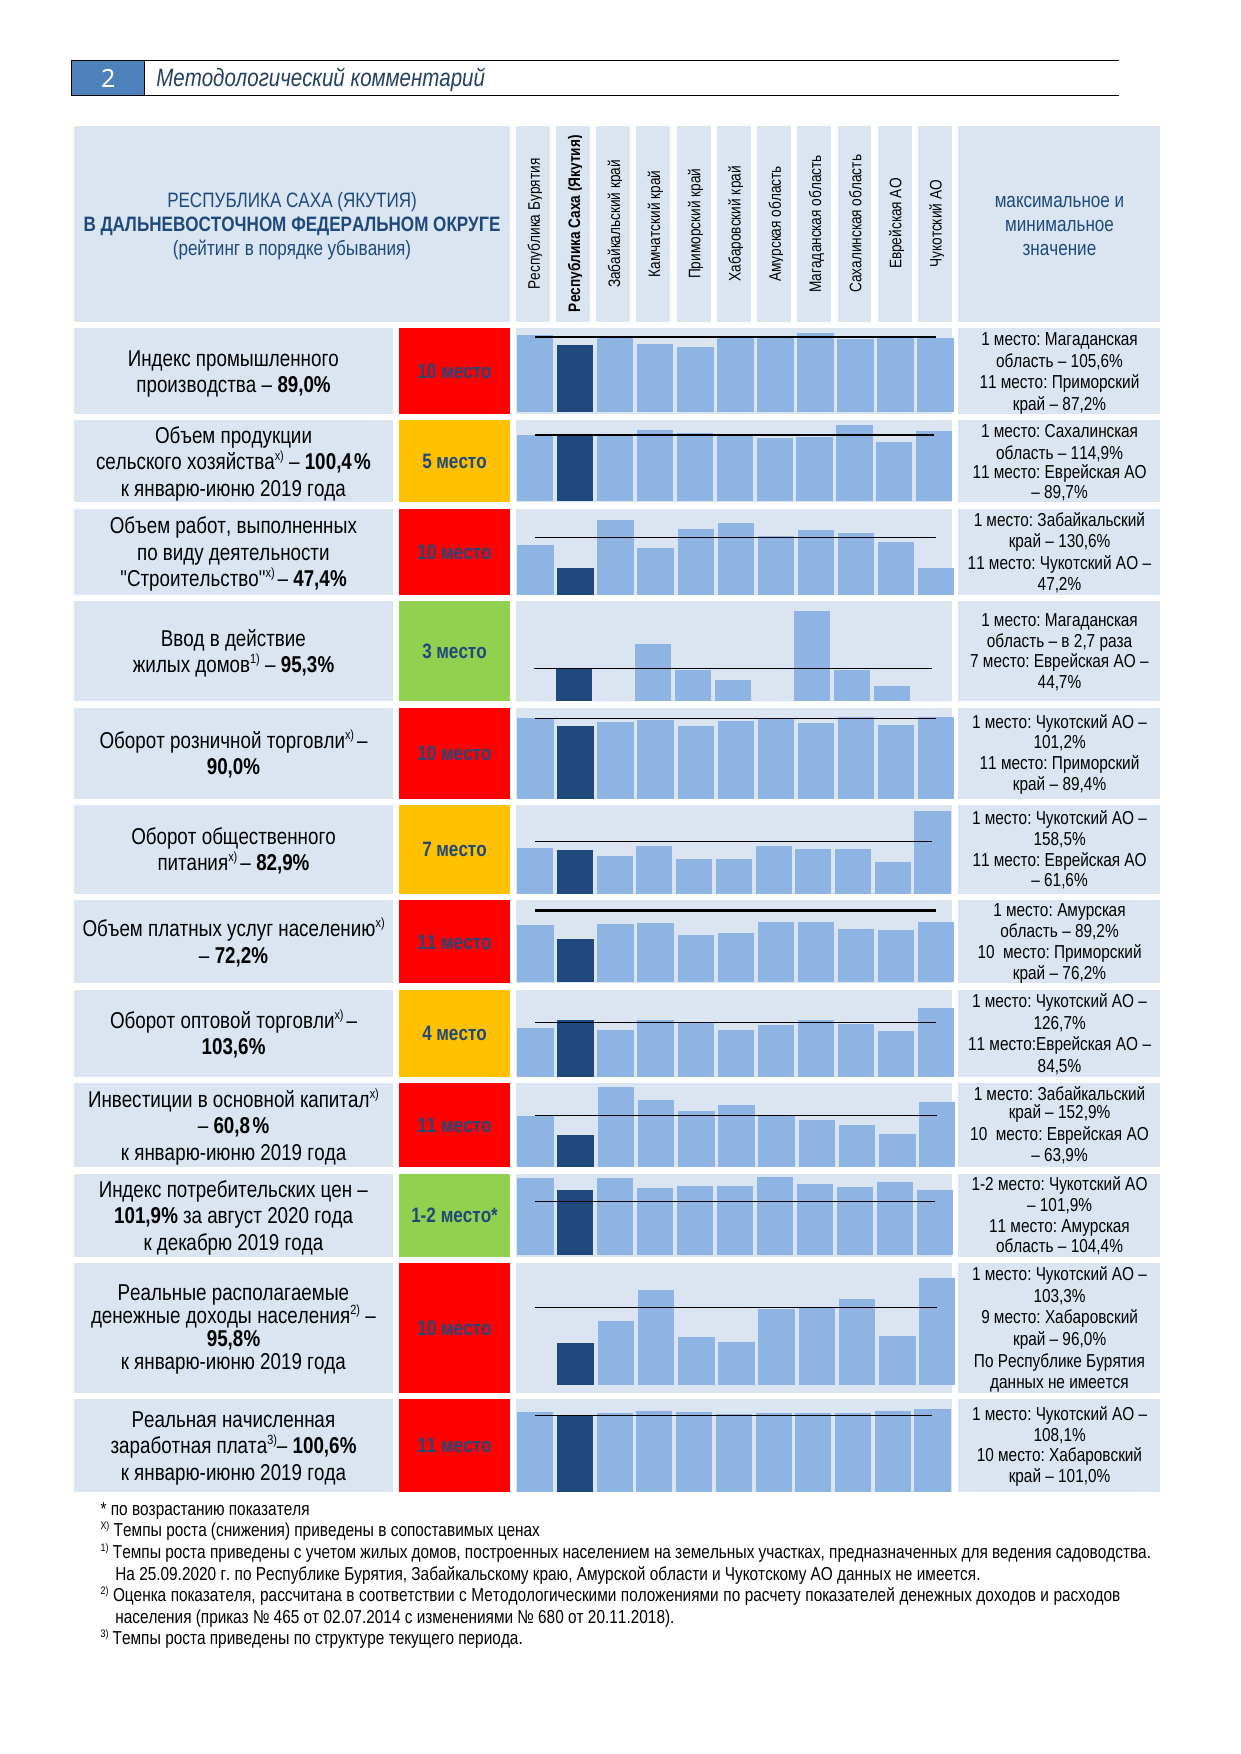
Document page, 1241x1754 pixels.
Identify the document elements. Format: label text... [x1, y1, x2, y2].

table_cell 10 место [399, 1263, 510, 1393]
table_header Республика Саха (Якутия) [556, 126, 590, 322]
table_header РЕСПУБЛИКА САХА (ЯКУТИЯ) В ДАЛЬНЕВОСТОЧНОМ ФЕДЕРАЛЬНОМ ОКРУГЕ (рейтинг в порядке убывания) [74, 126, 510, 322]
table_cell 1 место: Амурская область – 89,2% 10 место: Приморский край – 76,2% [958, 900, 1160, 983]
table_cell 11 место [399, 1083, 510, 1167]
table_cell 1 место: Магаданская область – 105,6% 11 место: Приморский край – 87,2% [958, 328, 1160, 414]
table_cell 10 место [399, 708, 510, 799]
table_cell Объем продукции сельского хозяйствах) – 100,4 % к январю-июню 2019 года [74, 420, 393, 502]
table_cell 1 место: Чукотский АО – 101,2% 11 место: Приморский край – 89,4% [958, 708, 1160, 799]
text 2) Оценка показателя, рассчитана в соответствии с Методологическими положениями по расчету показателей денежных доходов и расходов населения (приказ № 465 от 02.07.2014 с изменениями № 680 от 20.11.2018). [100, 1584, 1122, 1627]
table_cell 3 место [399, 601, 510, 701]
table_header Магаданская область [797, 126, 831, 322]
table_cell [516, 708, 952, 799]
text 1) Темпы роста приведены с учетом жилых домов, построенных населением на земельных участках, предназначенных для ведения садоводства. На 25.09.2020 г. по Республике Бурятия, Забайкальскому краю, Амурской области и Чукотскому АО данных не имеется. [100, 1541, 1163, 1584]
table_cell 7 место [399, 805, 510, 894]
table_header Камчатский край [636, 126, 670, 322]
text Х) Темпы роста (снижения) приведены в сопоставимых ценах [100, 1519, 1122, 1541]
table_cell Реальные располагаемые денежные доходы населения2) – 95,8% к январю-июню 2019 года [74, 1263, 393, 1393]
table_cell [516, 1174, 952, 1257]
table_cell 1 место: Чукотский АО –108,1% 10 место: Хабаровский край – 101,0% [958, 1399, 1160, 1492]
table_cell 1 место: Забайкальский край – 152,9% 10 место: Еврейская АО – 63,9% [958, 1083, 1160, 1167]
table_cell Индекс промышленного производства – 89,0% [74, 328, 393, 414]
table_cell [516, 1399, 952, 1492]
table_cell 1 место: Чукотский АО – 158,5% 11 место: Еврейская АО – 61,6% [958, 805, 1160, 894]
table_cell 1-2 место: Чукотский АО – 101,9% 11 место: Амурская область – 104,4% [958, 1174, 1160, 1257]
table_cell Инвестиции в основной капиталх) – 60,8 % к январю-июню 2019 года [74, 1083, 393, 1167]
table_cell 1 место: Магаданская область – в 2,7 раза 7 место: Еврейская АО – 44,7% [958, 601, 1160, 701]
text 3) Темпы роста приведены по структуре текущего периода. [100, 1627, 1122, 1649]
table_cell [516, 420, 952, 502]
table_cell Оборот розничной торговлих) –90,0% [74, 708, 393, 799]
table_cell Индекс потребительских цен – 101,9% за август 2020 года к декабрю 2019 года [74, 1174, 393, 1257]
table_cell [516, 990, 952, 1077]
table_header Приморский край [677, 126, 711, 322]
table_cell [516, 900, 952, 983]
table_cell 5 место [399, 420, 510, 502]
table_header Амурская область [757, 126, 791, 322]
table_header максимальное и минимальное значение [958, 126, 1160, 322]
table_header Чукотский АО [918, 126, 952, 322]
table_cell Оборот оптовой торговлих) – 103,6% [74, 990, 393, 1077]
table_cell [516, 509, 952, 595]
table_cell Объем работ, выполненных по виду деятельности "Строительство"х) – 47,4% [74, 509, 393, 595]
table_header Еврейская АО [878, 126, 912, 322]
table_cell 4 место [399, 990, 510, 1077]
table_cell Реальная начисленная заработная плата3)– 100,6% к январю-июню 2019 года [74, 1399, 393, 1492]
table_cell [516, 1263, 952, 1393]
table_cell 10 место [399, 328, 510, 414]
text * по возрастанию показателя [100, 1498, 1122, 1519]
table_cell [516, 1083, 952, 1167]
table_cell [516, 805, 952, 894]
table_cell [516, 601, 952, 701]
table_cell 1-2 место* [399, 1174, 510, 1257]
table_cell Объем платных услуг населениюх) – 72,2% [74, 900, 393, 983]
table_cell 10 место [399, 509, 510, 595]
table_cell Ввод в действие жилых домов1) – 95,3% [74, 601, 393, 701]
table_cell 11 место [399, 1399, 510, 1492]
table_header Республика Бурятия [516, 126, 550, 322]
table_cell Оборот общественного питаниях) – 82,9% [74, 805, 393, 894]
table_header Хабаровский край [717, 126, 751, 322]
table_cell 1 место: Чукотский АО – 126,7% 11 место:Еврейская АО – 84,5% [958, 990, 1160, 1077]
table_cell 1 место: Чукотский АО –103,3% 9 место: Хабаровский край – 96,0% По Республике Бурятия данных не имеется [958, 1263, 1160, 1393]
table_cell [516, 328, 952, 414]
table_cell 1 место: Забайкальский край – 130,6% 11 место: Чукотский АО –47,2% [958, 509, 1160, 595]
table_header Забайкальский край [596, 126, 630, 322]
table_cell 1 место: Сахалинская область – 114,9% 11 место: Еврейская АО – 89,7% [958, 420, 1160, 502]
table_cell 11 место [399, 900, 510, 983]
table_header Сахалинская область [838, 126, 871, 322]
